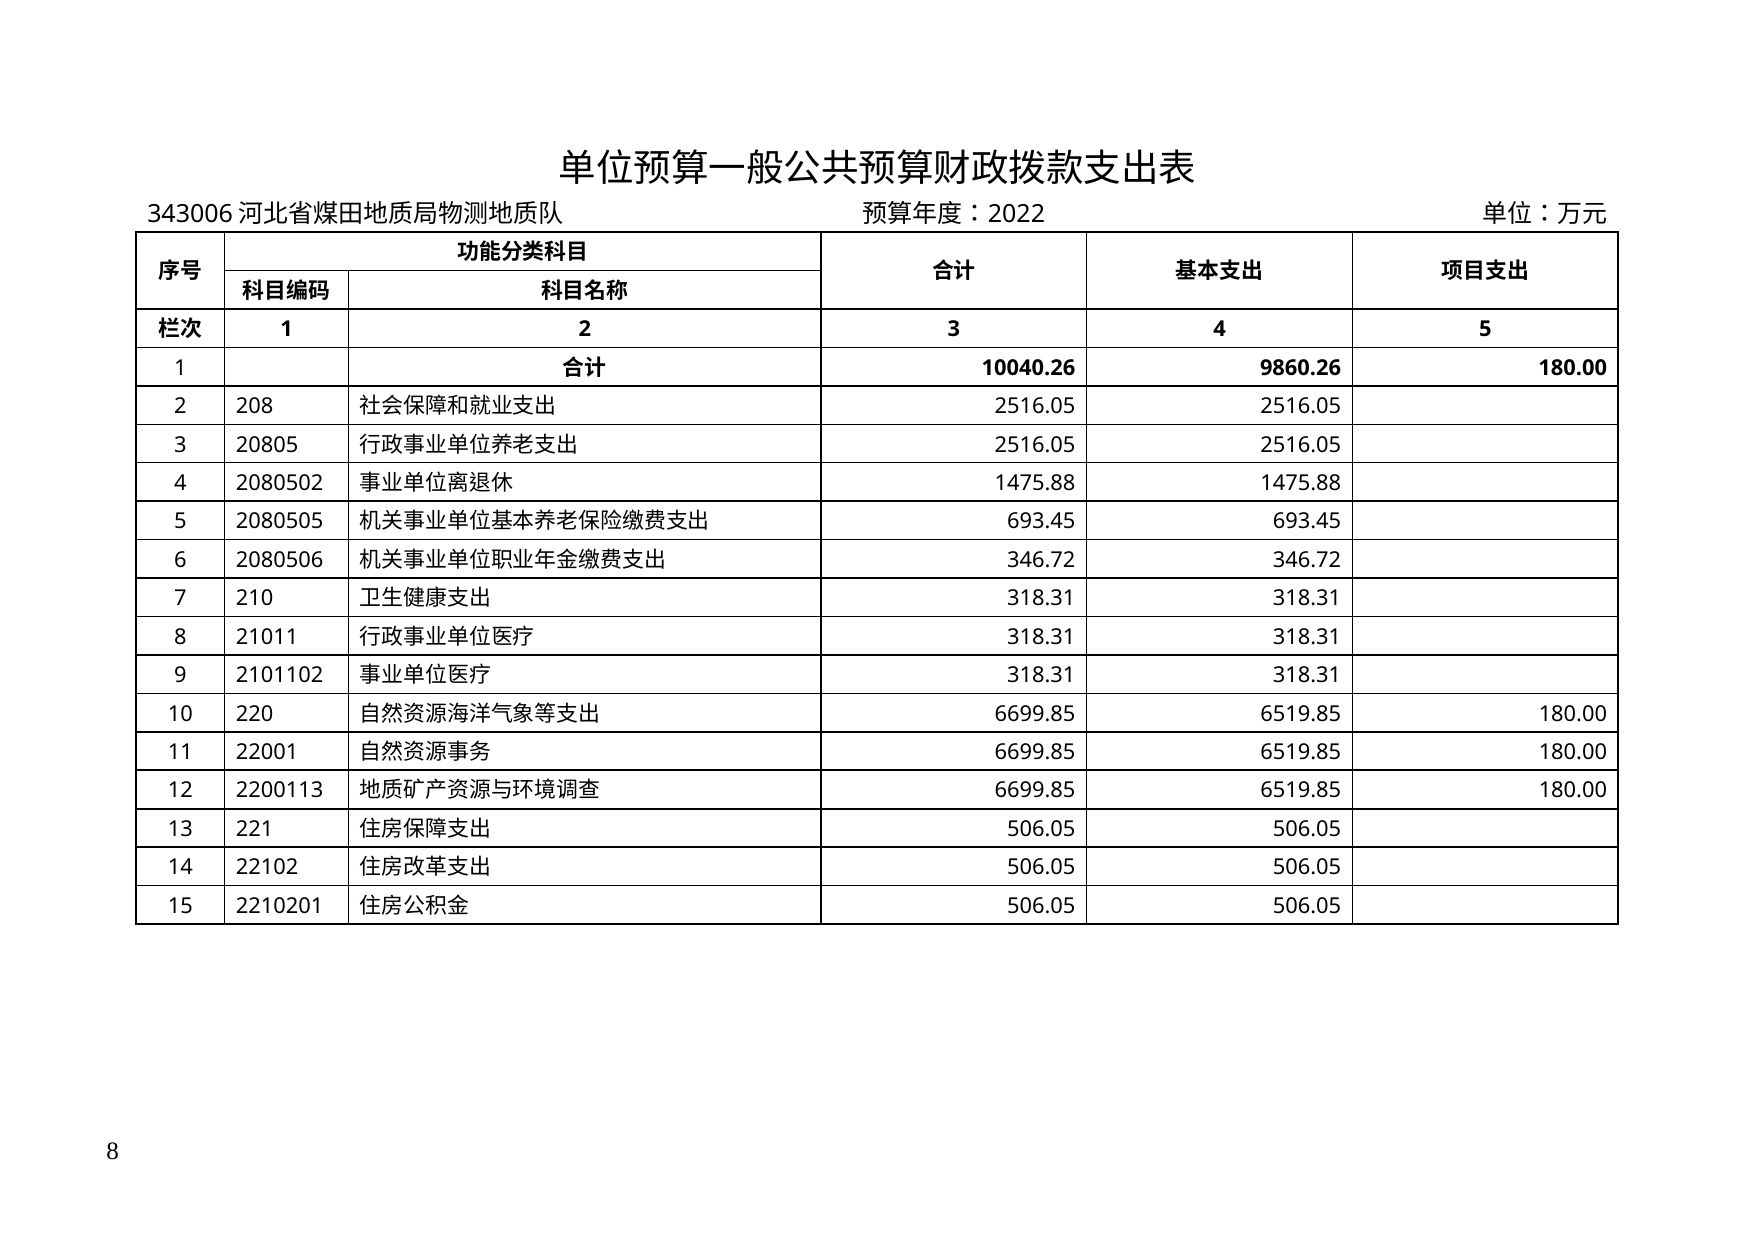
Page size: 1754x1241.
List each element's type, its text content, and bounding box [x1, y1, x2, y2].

table_cell 180.00 [1353, 694, 1617, 731]
table_cell 318.31 [1087, 656, 1352, 692]
table_cell 346.72 [1087, 540, 1352, 577]
table_cell 1475.88 [1087, 463, 1352, 500]
table_cell 2080506 [225, 540, 348, 577]
table_cell 2 [349, 310, 820, 347]
table_cell 5 [1353, 310, 1617, 347]
table_cell 693.45 [822, 502, 1086, 539]
table_cell 4 [137, 463, 224, 500]
table_cell 2516.05 [1087, 387, 1352, 423]
table_cell 2516.05 [1087, 425, 1352, 462]
table_cell 180.00 [1353, 771, 1617, 808]
table_cell 栏次 [137, 310, 224, 347]
table_cell [1353, 848, 1617, 885]
table_cell 346.72 [822, 540, 1086, 577]
table_cell [1353, 579, 1617, 616]
table_cell 4 [1087, 310, 1352, 347]
table_cell 318.31 [822, 656, 1086, 692]
table_cell 自然资源海洋气象等支出 [349, 694, 820, 731]
table_cell 22102 [225, 848, 348, 885]
table_cell 12 [137, 771, 224, 808]
table_cell 2210201 [225, 886, 348, 923]
table_cell 506.05 [1087, 886, 1352, 923]
table_cell 2101102 [225, 656, 348, 692]
table_cell 3 [137, 425, 224, 462]
table_cell 318.31 [1087, 617, 1352, 654]
table_cell 22001 [225, 733, 348, 769]
table_cell 科目编码 [225, 271, 348, 308]
table_cell 行政事业单位医疗 [349, 617, 820, 654]
table_cell 卫生健康支出 [349, 579, 820, 616]
table_cell [1353, 810, 1617, 846]
table_cell 2080502 [225, 463, 348, 500]
table_cell 行政事业单位养老支出 [349, 425, 820, 462]
table_cell 11 [137, 733, 224, 769]
table_cell [1353, 540, 1617, 577]
table_cell 7 [137, 579, 224, 616]
table_cell 221 [225, 810, 348, 846]
table_cell 6519.85 [1087, 771, 1352, 808]
table_cell 序号 [137, 233, 224, 308]
table_cell 6519.85 [1087, 733, 1352, 769]
table_cell 1 [225, 310, 348, 347]
table_cell 机关事业单位基本养老保险缴费支出 [349, 502, 820, 539]
table_cell 6519.85 [1087, 694, 1352, 731]
table_cell 21011 [225, 617, 348, 654]
table_cell 合计 [822, 233, 1086, 308]
table_cell 住房保障支出 [349, 810, 820, 846]
table_cell 13 [137, 810, 224, 846]
table_cell 180.00 [1353, 348, 1617, 385]
table_cell 693.45 [1087, 502, 1352, 539]
table_cell [1353, 886, 1617, 923]
table_cell 6 [137, 540, 224, 577]
table_cell 318.31 [822, 579, 1086, 616]
table_cell 208 [225, 387, 348, 423]
table_cell 506.05 [1087, 810, 1352, 846]
table_cell 基本支出 [1087, 233, 1352, 308]
table_cell 506.05 [1087, 848, 1352, 885]
table_cell 合计 [349, 348, 820, 385]
table_cell [1353, 617, 1617, 654]
table_cell 1 [137, 348, 224, 385]
table_cell 9860.26 [1087, 348, 1352, 385]
table_cell 20805 [225, 425, 348, 462]
table_cell 506.05 [822, 810, 1086, 846]
table_cell 15 [137, 886, 224, 923]
table_cell 10 [137, 694, 224, 731]
table_cell [225, 348, 348, 385]
table_cell [1353, 425, 1617, 462]
table_header 预算年度：2022 [822, 195, 1086, 231]
table_cell 住房改革支出 [349, 848, 820, 885]
table_cell 8 [137, 617, 224, 654]
table_cell 2200113 [225, 771, 348, 808]
table_cell [1353, 656, 1617, 692]
table_cell [1353, 502, 1617, 539]
table_cell 2 [137, 387, 224, 423]
table_cell 2080505 [225, 502, 348, 539]
table_cell 6699.85 [822, 694, 1086, 731]
table_cell 地质矿产资源与环境调查 [349, 771, 820, 808]
table_cell 机关事业单位职业年金缴费支出 [349, 540, 820, 577]
table_cell 210 [225, 579, 348, 616]
table_cell 318.31 [1087, 579, 1352, 616]
table_cell 2516.05 [822, 425, 1086, 462]
table_cell 功能分类科目 [225, 233, 820, 270]
table_cell 180.00 [1353, 733, 1617, 769]
table_cell [1353, 387, 1617, 423]
table_header 343006河北省煤田地质局物测地质队 [137, 195, 820, 231]
table_cell 1475.88 [822, 463, 1086, 500]
table_cell 506.05 [822, 886, 1086, 923]
table_cell 住房公积金 [349, 886, 820, 923]
table_cell 社会保障和就业支出 [349, 387, 820, 423]
table_header 单位：万元 [1087, 195, 1617, 231]
table_cell 6699.85 [822, 733, 1086, 769]
table_cell 5 [137, 502, 224, 539]
table_cell 10040.26 [822, 348, 1086, 385]
table_cell 220 [225, 694, 348, 731]
table_cell [1353, 463, 1617, 500]
table_cell 506.05 [822, 848, 1086, 885]
table_cell 项目支出 [1353, 233, 1617, 308]
table_cell 科目名称 [349, 271, 820, 308]
table_cell 9 [137, 656, 224, 692]
table_cell 事业单位医疗 [349, 656, 820, 692]
table_cell 14 [137, 848, 224, 885]
table_cell 318.31 [822, 617, 1086, 654]
table_cell 2516.05 [822, 387, 1086, 423]
table_cell 自然资源事务 [349, 733, 820, 769]
table_cell 3 [822, 310, 1086, 347]
table_cell 6699.85 [822, 771, 1086, 808]
text 单位预算一般公共预算财政拨款支出表 [106, 142, 1648, 193]
table_cell 事业单位离退休 [349, 463, 820, 500]
